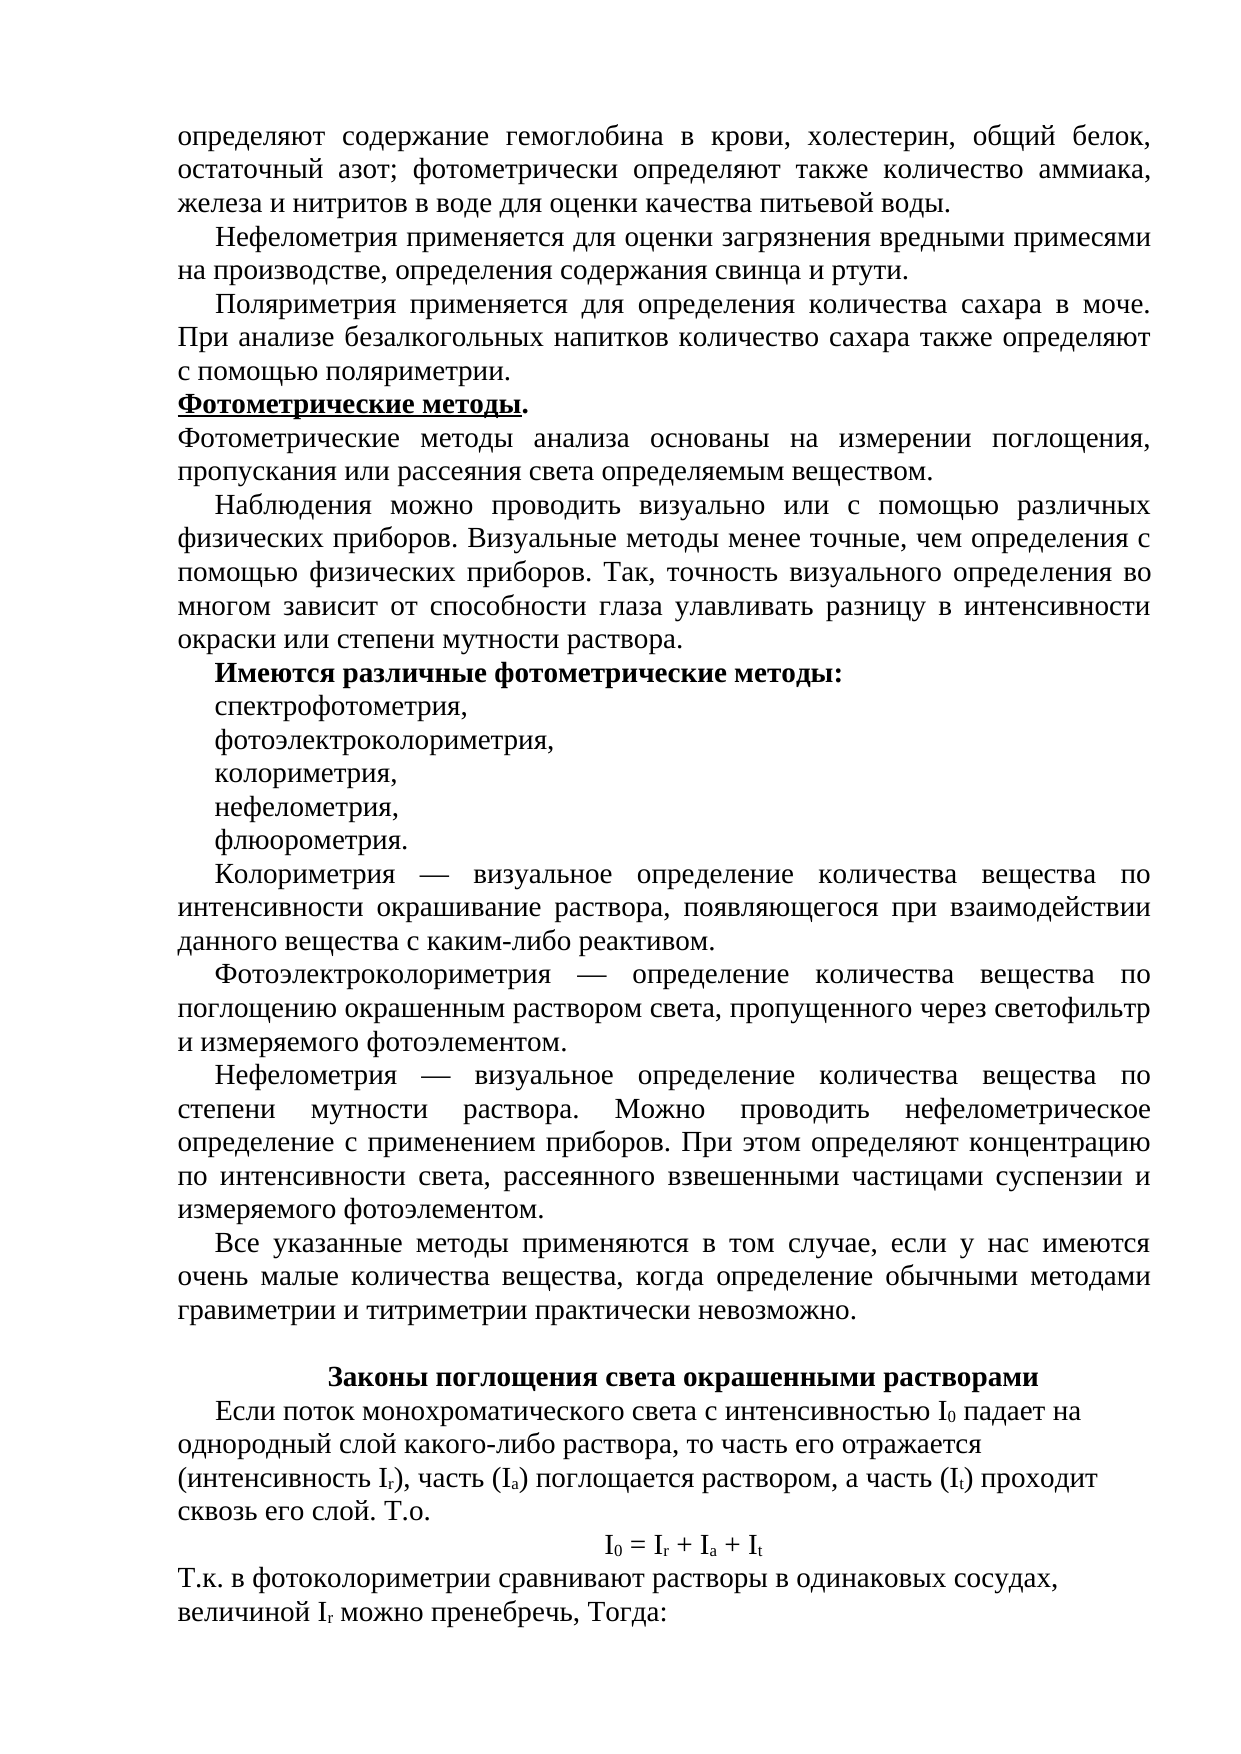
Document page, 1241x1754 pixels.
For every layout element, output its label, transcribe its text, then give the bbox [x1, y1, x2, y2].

text флюорометрия. [177, 822, 1152, 856]
text Колориметрия — визуальное определение количества вещества по интенсивности окрашивание раствора, появляющегося при взаимодействии данного вещества с каким-либо реактивом. [177, 856, 1152, 957]
text нефелометрия, [177, 789, 1152, 822]
text Если поток монохроматического света с интенсивностью I0 падает на однородный слой какого-либо раствора, то часть его отражается (интенсивность Ir), часть (Ia) поглощается раствором, а часть (It) проходит сквозь его слой. Т.о. [177, 1393, 1152, 1527]
text Имеются различные фотометрические методы: [177, 655, 1152, 688]
text I0 = Ir + Ia + It [177, 1527, 1152, 1560]
text Фотометрические методы. [177, 386, 1152, 420]
text Нефелометрия — визуальное определение количества вещества по степени мутности раствора. Можно проводить нефелометрическое определение с применением приборов. При этом определяют концентрацию по интенсивности света, рассеянного взвешенными частицами суспензии и измеряемого фотоэлементом. [177, 1057, 1152, 1225]
text Нефелометрия применяется для оценки загрязнения вредными примесями на производстве, определения содержания свинца и ртути. [177, 219, 1152, 286]
text Фотометрические методы анализа основаны на измерении поглощения, пропускания или рассеяния света определяемым веществом. [177, 420, 1152, 487]
text Все указанные методы применяются в том случае, если у нас имеются очень малые количества вещества, когда определение обычными методами гравиметрии и титриметрии практически невозможно. [177, 1225, 1152, 1326]
text Законы поглощения света окрашенными растворами [177, 1359, 1152, 1393]
text фотоэлектроколориметрия, [177, 722, 1152, 755]
text колориметрия, [177, 755, 1152, 789]
text Поляриметрия применяется для определения количества сахара в моче. При анализе безалкогольных напитков количество сахара также определяют с помощью поляриметрии. [177, 286, 1152, 386]
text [177, 118, 1152, 219]
text Наблюдения можно проводить визуально или с помощью различных физических приборов. Визуальные методы менее точные, чем определения с помощью физических приборов. Так, точность визуального определения во многом зависит от способности глаза улавливать разницу в интенсивности окраски или степени мутности раствора. [177, 487, 1152, 655]
text Т.к. в фотоколориметрии сравнивают растворы в одинаковых сосудах, величиной Ir можно пренебречь, Тогда: [177, 1560, 1152, 1627]
text спектрофотометрия, [177, 688, 1152, 722]
text Фотоэлектроколориметрия — определение количества вещества по поглощению окрашенным раствором света, пропущенного через светофильтр и измеряемого фотоэлементом. [177, 957, 1152, 1057]
